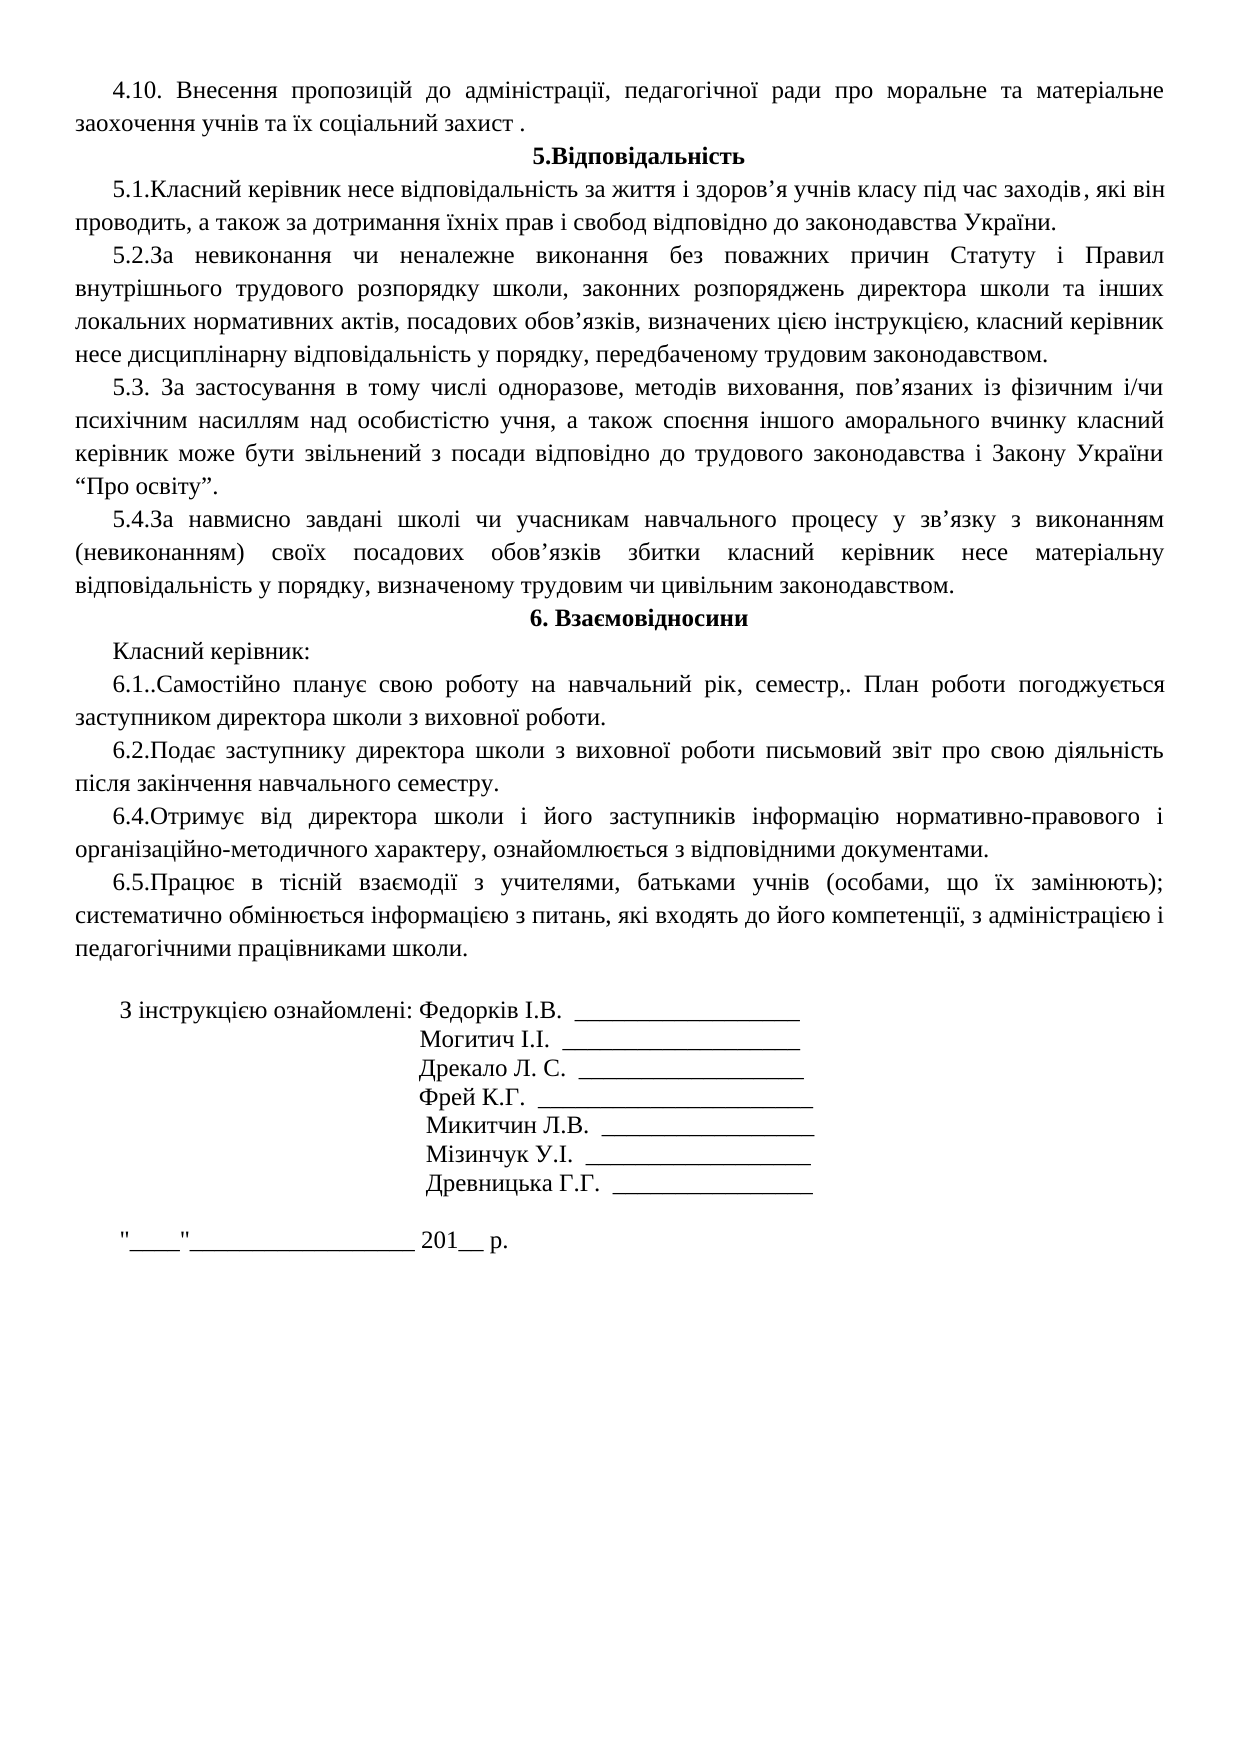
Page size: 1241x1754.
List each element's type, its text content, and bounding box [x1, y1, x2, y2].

text 4.10. Внесення пропозицій до адміністрації, педагогічної ради про моральне та матеріальне заохочення учнів та їх соціальний захист . [75, 75, 1165, 137]
text "____"__________________ 201__ р. [75, 1225, 1165, 1254]
text 5.2.За невиконання чи неналежне виконання без поважних причин Статуту і Правил внутрішнього трудового розпорядку школи, законних розпоряджень директора школи та інших локальних нормативних актів, посадових обов’язків, визначених цією інструкцією, класний керівник несе дисциплінарну відповідальність у порядку, передбаченому трудовим законодавством. [75, 240, 1165, 368]
text З інструкцією ознайомлені: Федорків І.В. __________________ [75, 995, 1165, 1024]
text 6.1..Самостійно планує свою роботу на навчальний рік, семестр,. План роботи погоджується заступником директора школи з виховної роботи. [75, 669, 1165, 731]
text 6.2.Подає заступнику директора школи з виховної роботи письмовий звіт про свою діяльність після закінчення навчального семестру. [75, 735, 1165, 797]
text Могитич І.І. ___________________ [75, 1024, 1165, 1053]
text Мізинчук У.І. __________________ [75, 1139, 1165, 1168]
text 5.4.За навмисно завдані школі чи учасникам навчального процесу у зв’язку з виконанням (невиконанням) своїх посадових обов’язків збитки класний керівник несе матеріальну відповідальність у порядку, визначеному трудовим чи цивільним законодавством. [75, 504, 1165, 599]
text Древницька Г.Г. ________________ [75, 1168, 1165, 1197]
text Дрекало Л. С. __________________ [75, 1053, 1165, 1082]
text 5.1.Класний керівник несе відповідальність за життя і здоров’я учнів класу під час заходів, які він проводить, а також за дотримання їхніх прав і свобод відповідно до законодавства України. [75, 174, 1165, 236]
text 5.3. За застосування в тому числі одноразове, методів виховання, пов’язаних із фізичним і/чи психічним насиллям над особистістю учня, а також споєння іншого аморального вчинку класний керівник може бути звільнений з посади відповідно до трудового законодавства і Закону України “Про освіту”. [75, 372, 1165, 500]
text 6.5.Працює в тісній взаємодії з учителями, батьками учнів (особами, що їх замінюють); систематично обмінюється інформацією з питань, які входять до його компетенції, з адміністрацією і педагогічними працівниками школи. [75, 867, 1165, 962]
text 6. Взаємовідносини [75, 603, 1165, 632]
text 6.4.Отримує від директора школи і його заступників інформацію нормативно-правового і організаційно-методичного характеру, ознайомлюється з відповідними документами. [75, 801, 1165, 863]
text Микитчин Л.В. _________________ [75, 1110, 1165, 1139]
text Фрей К.Г. ______________________ [75, 1082, 1165, 1110]
text 5.Відповідальність [75, 141, 1165, 170]
text Класний керівник: [75, 636, 1165, 665]
